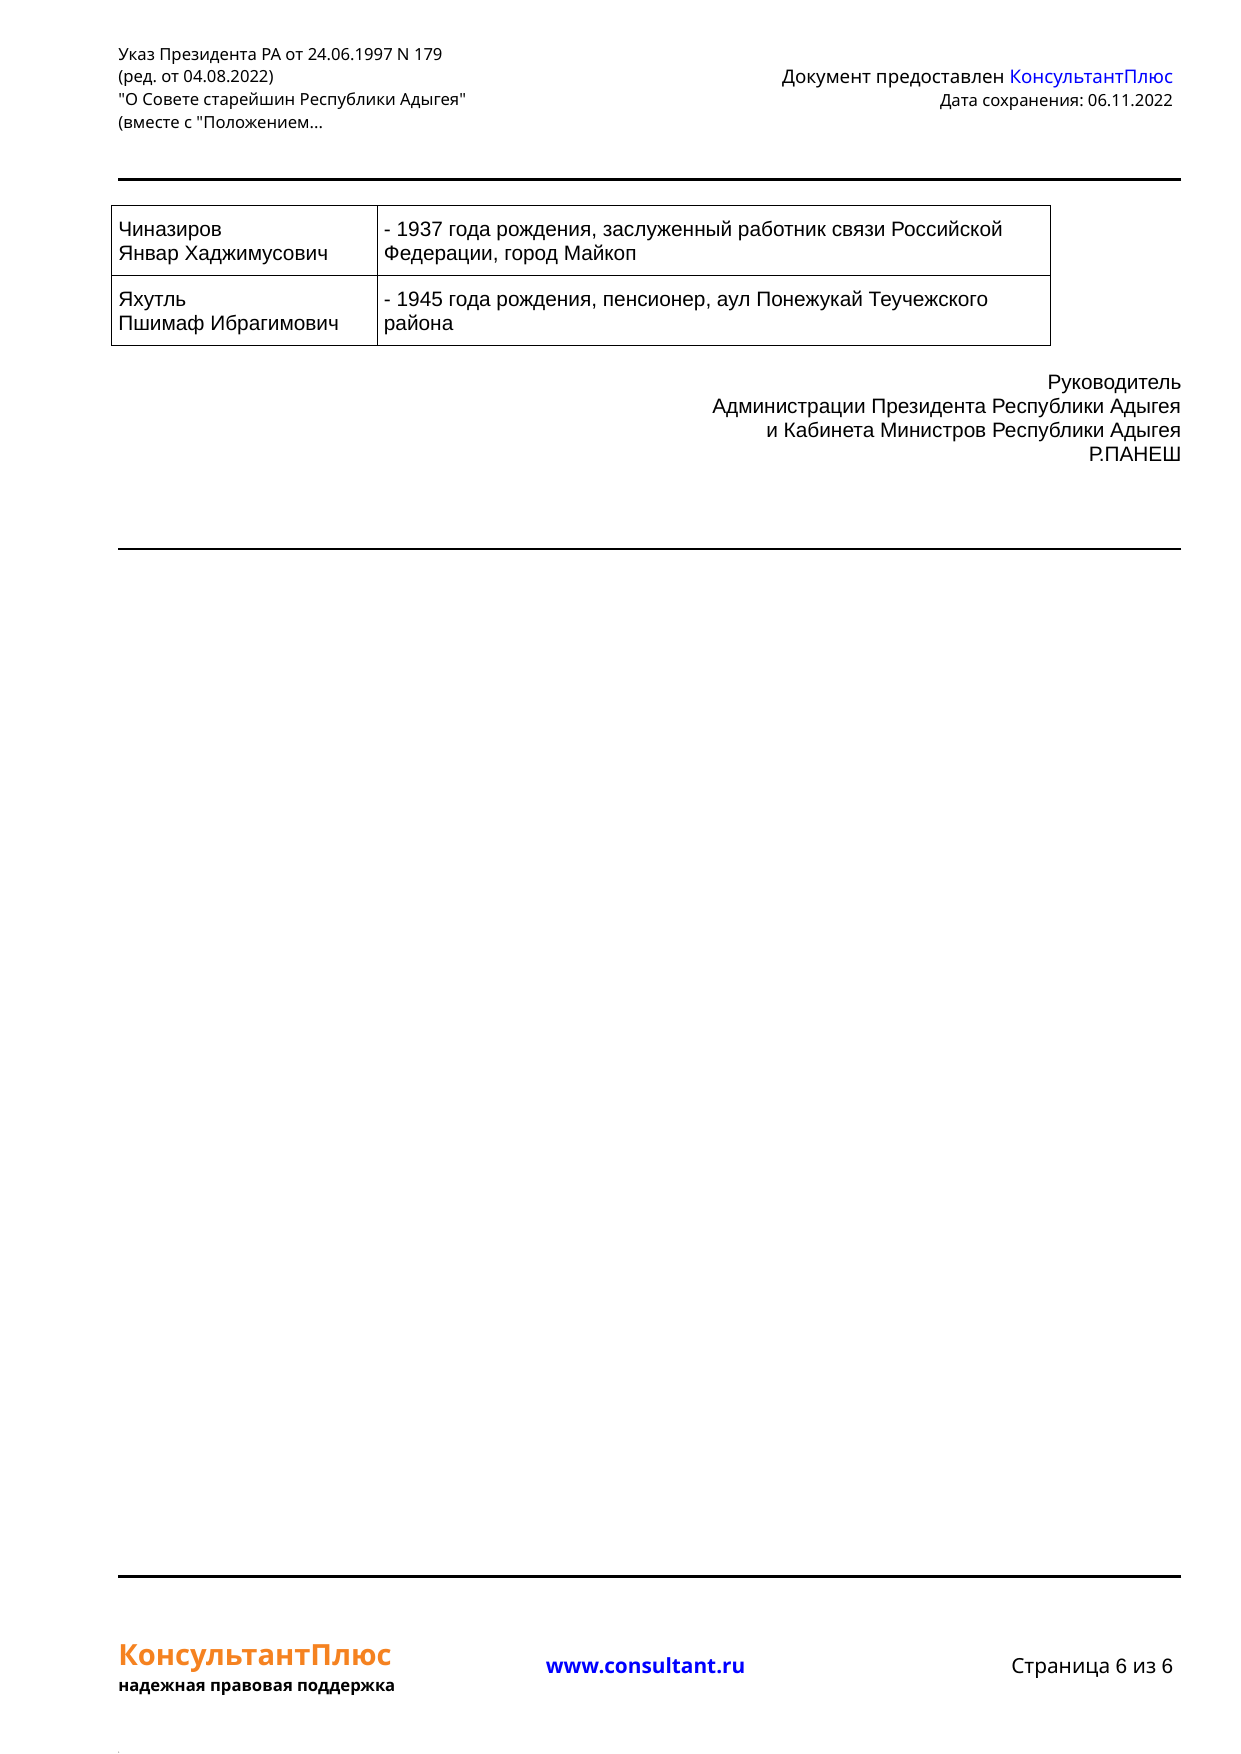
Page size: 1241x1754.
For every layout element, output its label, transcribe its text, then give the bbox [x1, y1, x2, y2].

text и Кабинета Министров Республики Адыгея [118, 418, 1181, 442]
table_cell - 1945 года рождения, пенсионер, аул Понежукай Теучежского района [378, 276, 1050, 345]
table_cell Яхутль Пшимаф Ибрагимович [112, 276, 377, 345]
table_cell Чиназиров Январ Хаджимусович [112, 206, 377, 275]
text Администрации Президента Республики Адыгея [118, 394, 1181, 418]
text Р.ПАНЕШ [118, 442, 1181, 466]
table_cell - 1937 года рождения, заслуженный работник связи Российской Федерации, город Майкоп [378, 206, 1050, 275]
text Руководитель [118, 370, 1181, 394]
